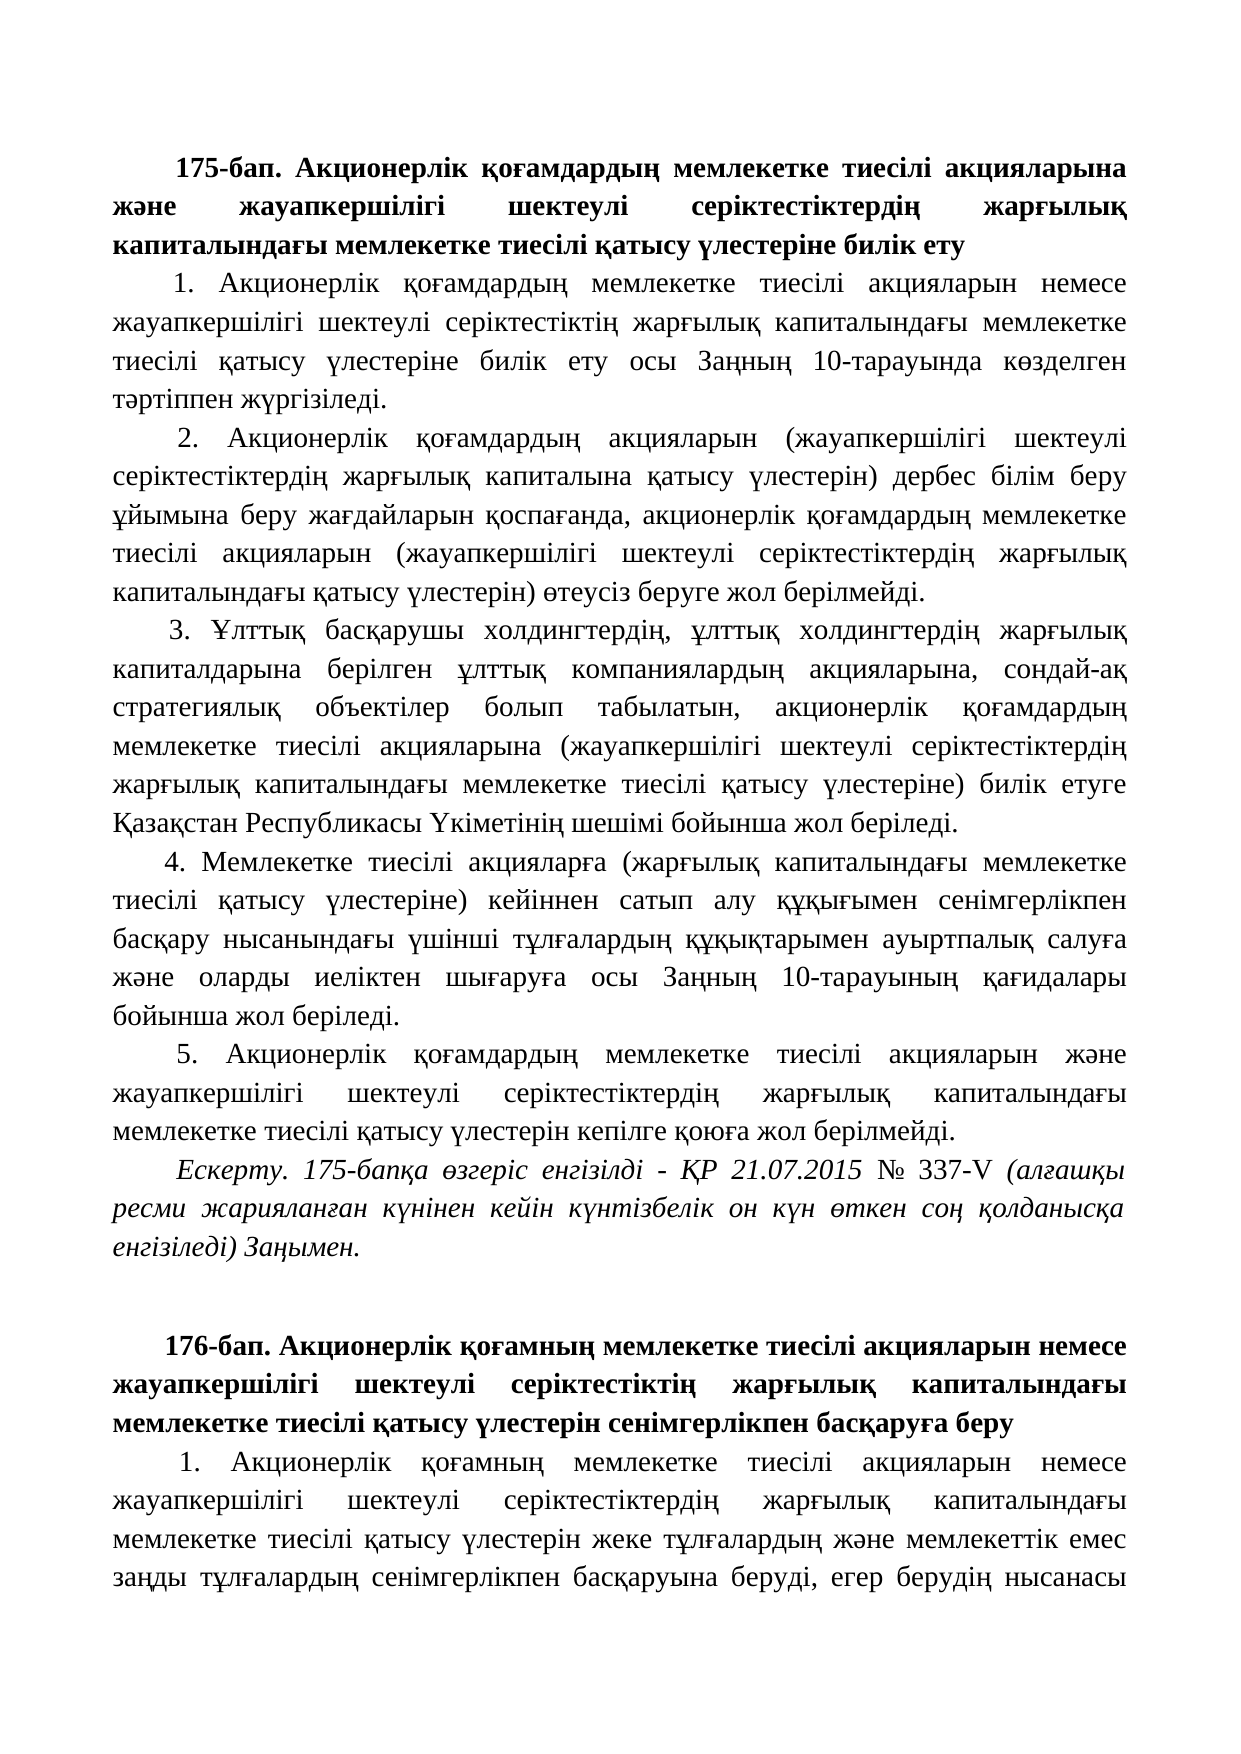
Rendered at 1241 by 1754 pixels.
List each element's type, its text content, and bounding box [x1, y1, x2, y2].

text 175-бап. Акционерлік қоғамдардың мемлекетке тиесілі акцияларына және жауапкершілігі шектеулі серіктестіктердің жарғылық капиталындағы мемлекетке тиесілі қатысу үлестеріне билік ету [112, 150, 1128, 261]
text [112, 1444, 1128, 1593]
text 176-бап. Акционерлік қоғамның мемлекетке тиесілі акцияларын немесе жауапкершілігі шектеулі серіктестіктің жарғылық капиталындағы мемлекетке тиесілі қатысу үлестерін сенімгерлікпен басқаруға беру [112, 1328, 1128, 1439]
text 1. Акционерлік қоғамдардың мемлекетке тиесілі акцияларын немесе жауапкершілігі шектеулі серіктестіктің жарғылық капиталындағы мемлекетке тиесілі қатысу үлестеріне билік ету осы Заңның 10-тарауында көзделген тәртіппен жүргізіледі. [112, 266, 1128, 415]
text 5. Акционерлік қоғамдардың мемлекетке тиесілі акцияларын және жауапкершілігі шектеулі серіктестіктердің жарғылық капиталындағы мемлекетке тиесілі қатысу үлестерін кепілге қоюға жол берілмейді. [112, 1036, 1128, 1147]
text 2. Акционерлік қоғамдардың акцияларын (жауапкершілігі шектеулі серіктестіктердің жарғылық капиталына қатысу үлестерін) дербес білім беру ұйымына беру жағдайларын қоспағанда, акционерлік қоғамдардың мемлекетке тиесілі акцияларын (жауапкершілігі шектеулі серіктестіктердің жарғылық капиталындағы қатысу үлестерін) өтеусіз беруге жол берілмейді. [112, 420, 1128, 607]
text 4. Мемлекетке тиесілі акцияларға (жарғылық капиталындағы мемлекетке тиесілі қатысу үлестеріне) кейіннен сатып алу құқығымен сенімгерлікпен басқару нысанындағы үшінші тұлғалардың құқықтарымен ауыртпалық салуға және оларды иеліктен шығаруға осы Заңның 10-тарауының қағидалары бойынша жол беріледі. [112, 844, 1128, 1031]
text Ескерту. 175-бапқа өзгеріс енгізілді - ҚР 21.07.2015 № 337-V (алғашқы ресми жарияланған күнінен кейін күнтізбелік он күн өткен соң қолданысқа енгізіледі) Заңымен. [112, 1152, 1128, 1263]
text 3. Ұлттық басқарушы холдингтердің, ұлттық холдингтердің жарғылық капиталдарына берілген ұлттық компаниялардың акцияларына, сондай-ақ стратегиялық объектілер болып табылатын, акционерлік қоғамдардың мемлекетке тиесілі акцияларына (жауапкершілігі шектеулі серіктестіктердің жарғылық капиталындағы мемлекетке тиесілі қатысу үлестеріне) билік етуге Қазақстан Республикасы Үкіметінің шешімі бойынша жол беріледі. [112, 612, 1128, 839]
